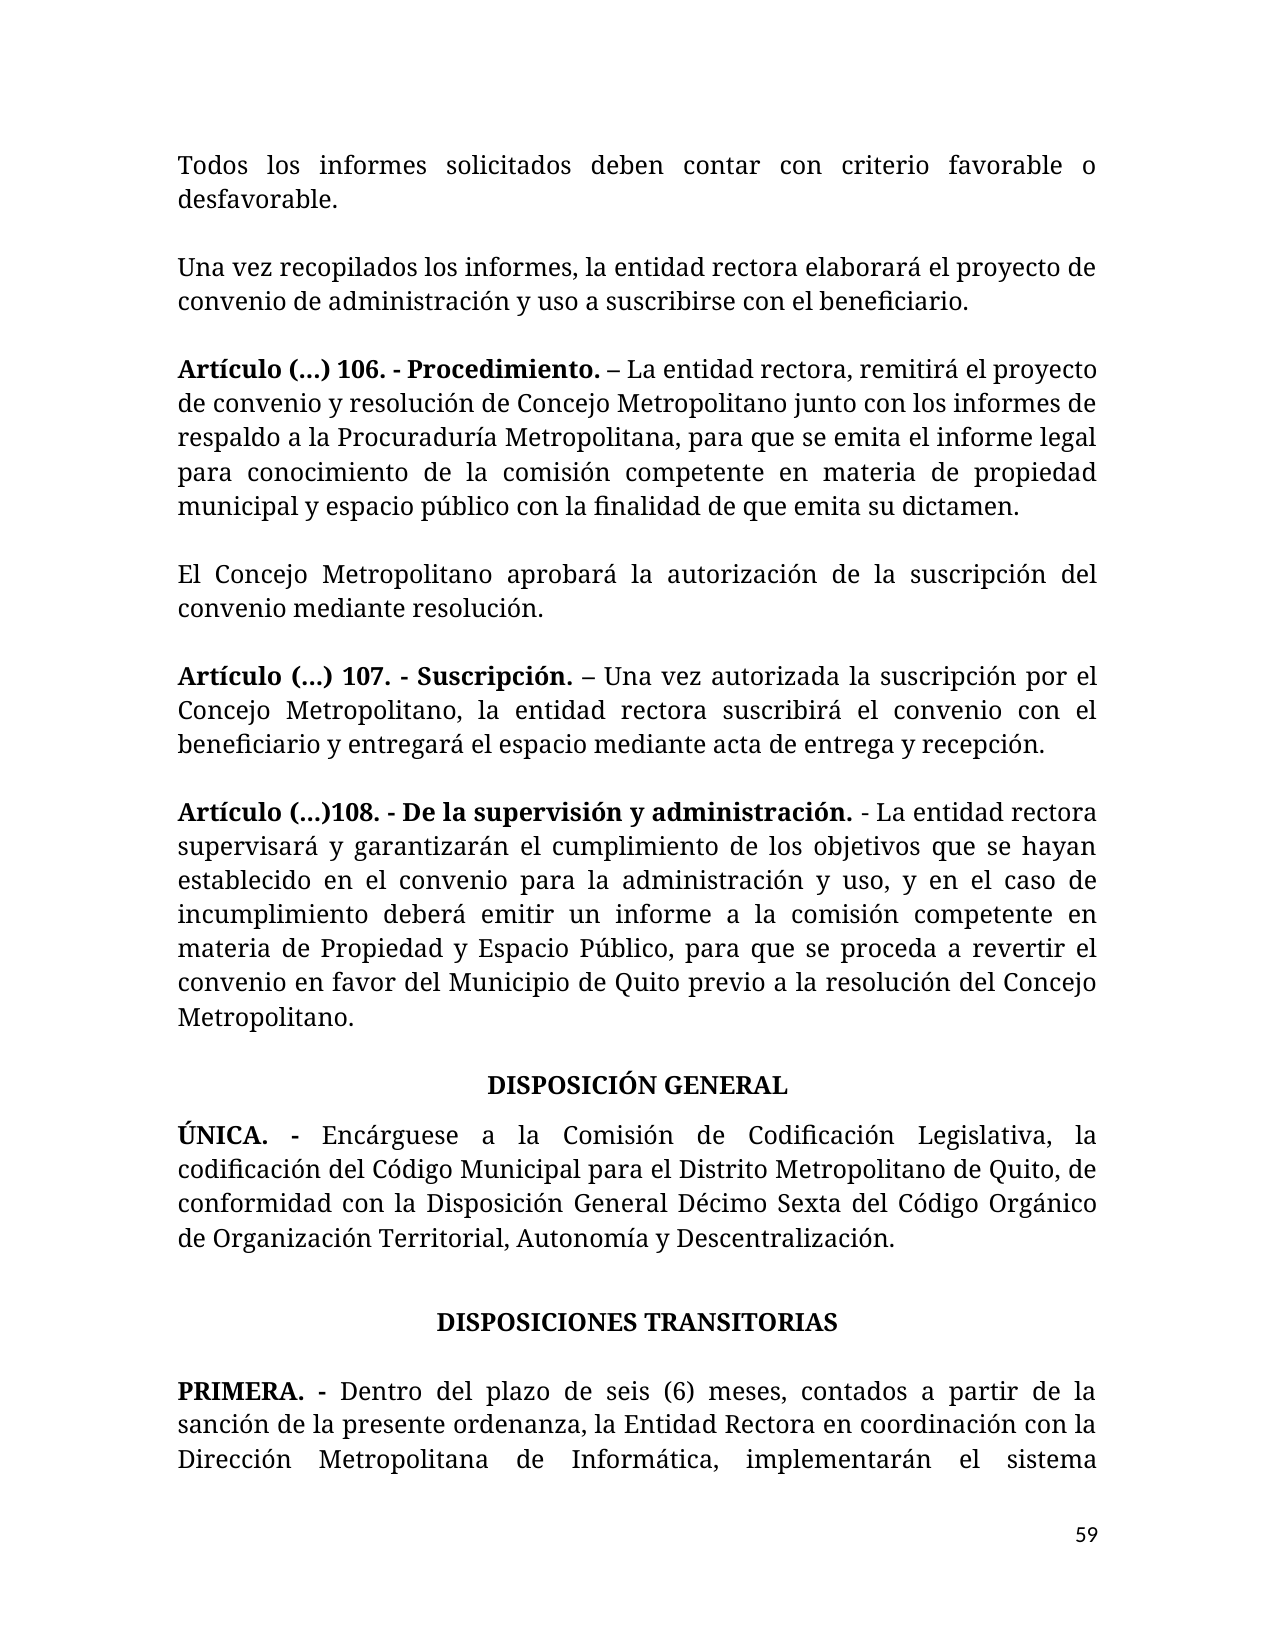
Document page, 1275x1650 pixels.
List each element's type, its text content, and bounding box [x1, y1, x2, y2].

text DISPOSICIÓN GENERAL [177, 1067, 1098, 1101]
text Artículo (...) 107. - Suscripción. – Una vez autorizada la suscripción por el Concejo Metropolitano, la entidad rectora suscribirá el convenio con el beneficiario y entregará el espacio mediante acta de entrega y recepción. [177, 658, 1098, 761]
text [177, 1373, 1098, 1475]
text ÚNICA. - Encárguese a la Comisión de Codificación Legislativa, la codificación del Código Municipal para el Distrito Metropolitano de Quito, de conformidad con la Disposición General Décimo Sexta del Código Orgánico de Organización Territorial, Autonomía y Descentralización. [177, 1118, 1098, 1254]
text Artículo (...)108. - De la supervisión y administración. - La entidad rectora supervisará y garantizarán el cumplimiento de los objetivos que se hayan establecido en el convenio para la administración y uso, y en el caso de incumplimiento deberá emitir un informe a la comisión competente en materia de Propiedad y Espacio Público, para que se proceda a revertir el convenio en favor del Municipio de Quito previo a la resolución del Concejo Metropolitano. [177, 795, 1098, 1033]
text DISPOSICIONES TRANSITORIAS [177, 1305, 1098, 1339]
text El Concejo Metropolitano aprobará la autorización de la suscripción del convenio mediante resolución. [177, 556, 1098, 624]
text Artículo (...) 106. - Procedimiento. – La entidad rectora, remitirá el proyecto de convenio y resolución de Concejo Metropolitano junto con los informes de respaldo a la Procuraduría Metropolitana, para que se emita el informe legal para conocimiento de la comisión competente en materia de propiedad municipal y espacio público con la finalidad de que emita su dictamen. [177, 352, 1098, 522]
text Todos los informes solicitados deben contar con criterio favorable o desfavorable. [177, 148, 1098, 216]
text Una vez recopilados los informes, la entidad rectora elaborará el proyecto de convenio de administración y uso a suscribirse con el beneficiario. [177, 250, 1098, 318]
